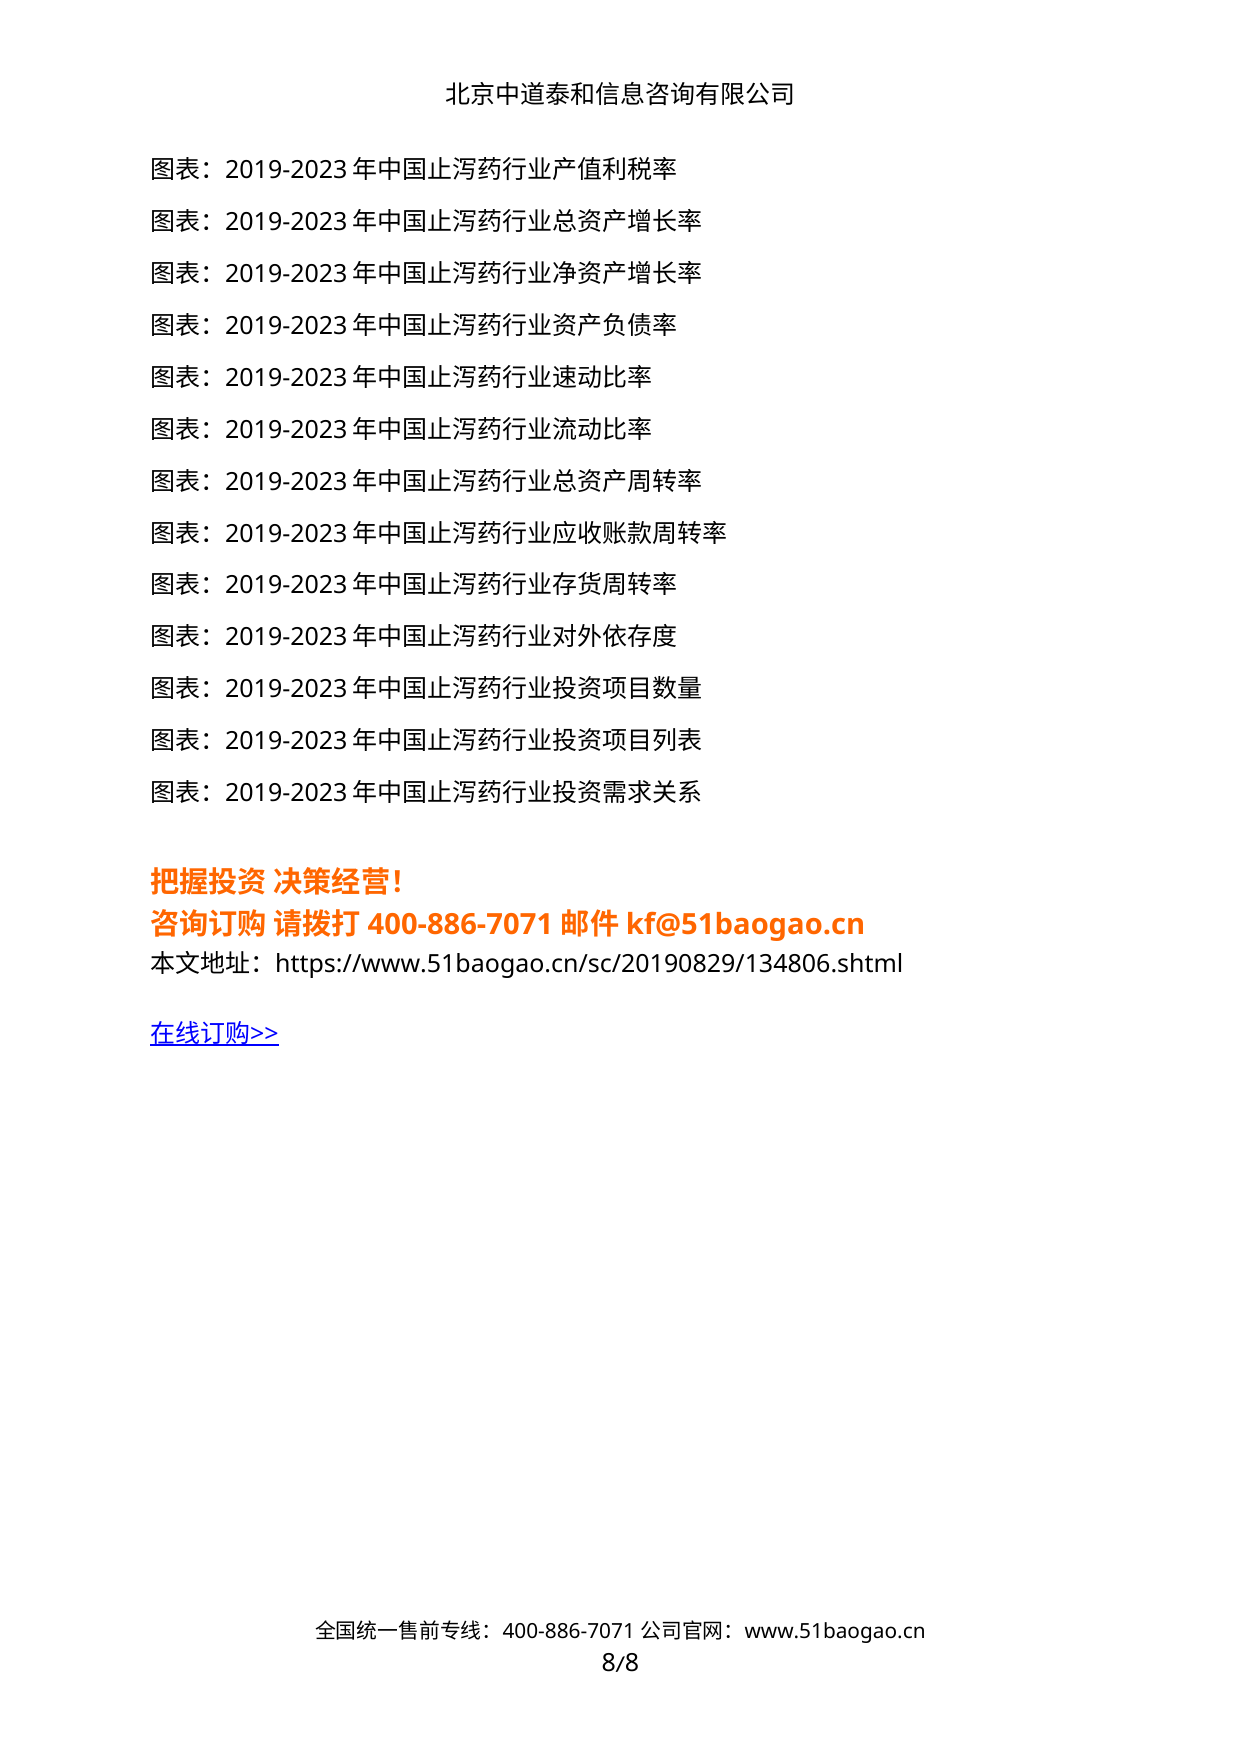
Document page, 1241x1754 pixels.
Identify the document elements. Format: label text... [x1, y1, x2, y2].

text 图表：2019-2023年中国止泻药行业速动比率 [150, 357, 1090, 394]
text 图表：2019-2023年中国止泻药行业投资项目列表 [150, 721, 1090, 757]
text 图表：2019-2023年中国止泻药行业对外依存度 [150, 617, 1090, 653]
text 在线订购>> [150, 979, 1090, 1050]
text 图表：2019-2023年中国止泻药行业流动比率 [150, 409, 1090, 446]
text 图表：2019-2023年中国止泻药行业投资需求关系 [150, 772, 1090, 809]
text 图表：2019-2023年中国止泻药行业总资产增长率 [150, 202, 1090, 238]
text 把握投资 决策经营！咨询订购 请拨打 400-886-7071 邮件 kf@51baogao.cn本文地址：https://www.51baogao.cn/sc/20190829/134806.shtml [150, 824, 1090, 979]
text 图表：2019-2023年中国止泻药行业净资产增长率 [150, 254, 1090, 290]
text 图表：2019-2023年中国止泻药行业资产负债率 [150, 306, 1090, 342]
text 图表：2019-2023年中国止泻药行业总资产周转率 [150, 461, 1090, 497]
text 图表：2019-2023年中国止泻药行业存货周转率 [150, 565, 1090, 601]
text 图表：2019-2023年中国止泻药行业产值利税率 [150, 150, 1090, 186]
text 图表：2019-2023年中国止泻药行业投资项目数量 [150, 669, 1090, 705]
text 图表：2019-2023年中国止泻药行业应收账款周转率 [150, 513, 1090, 549]
